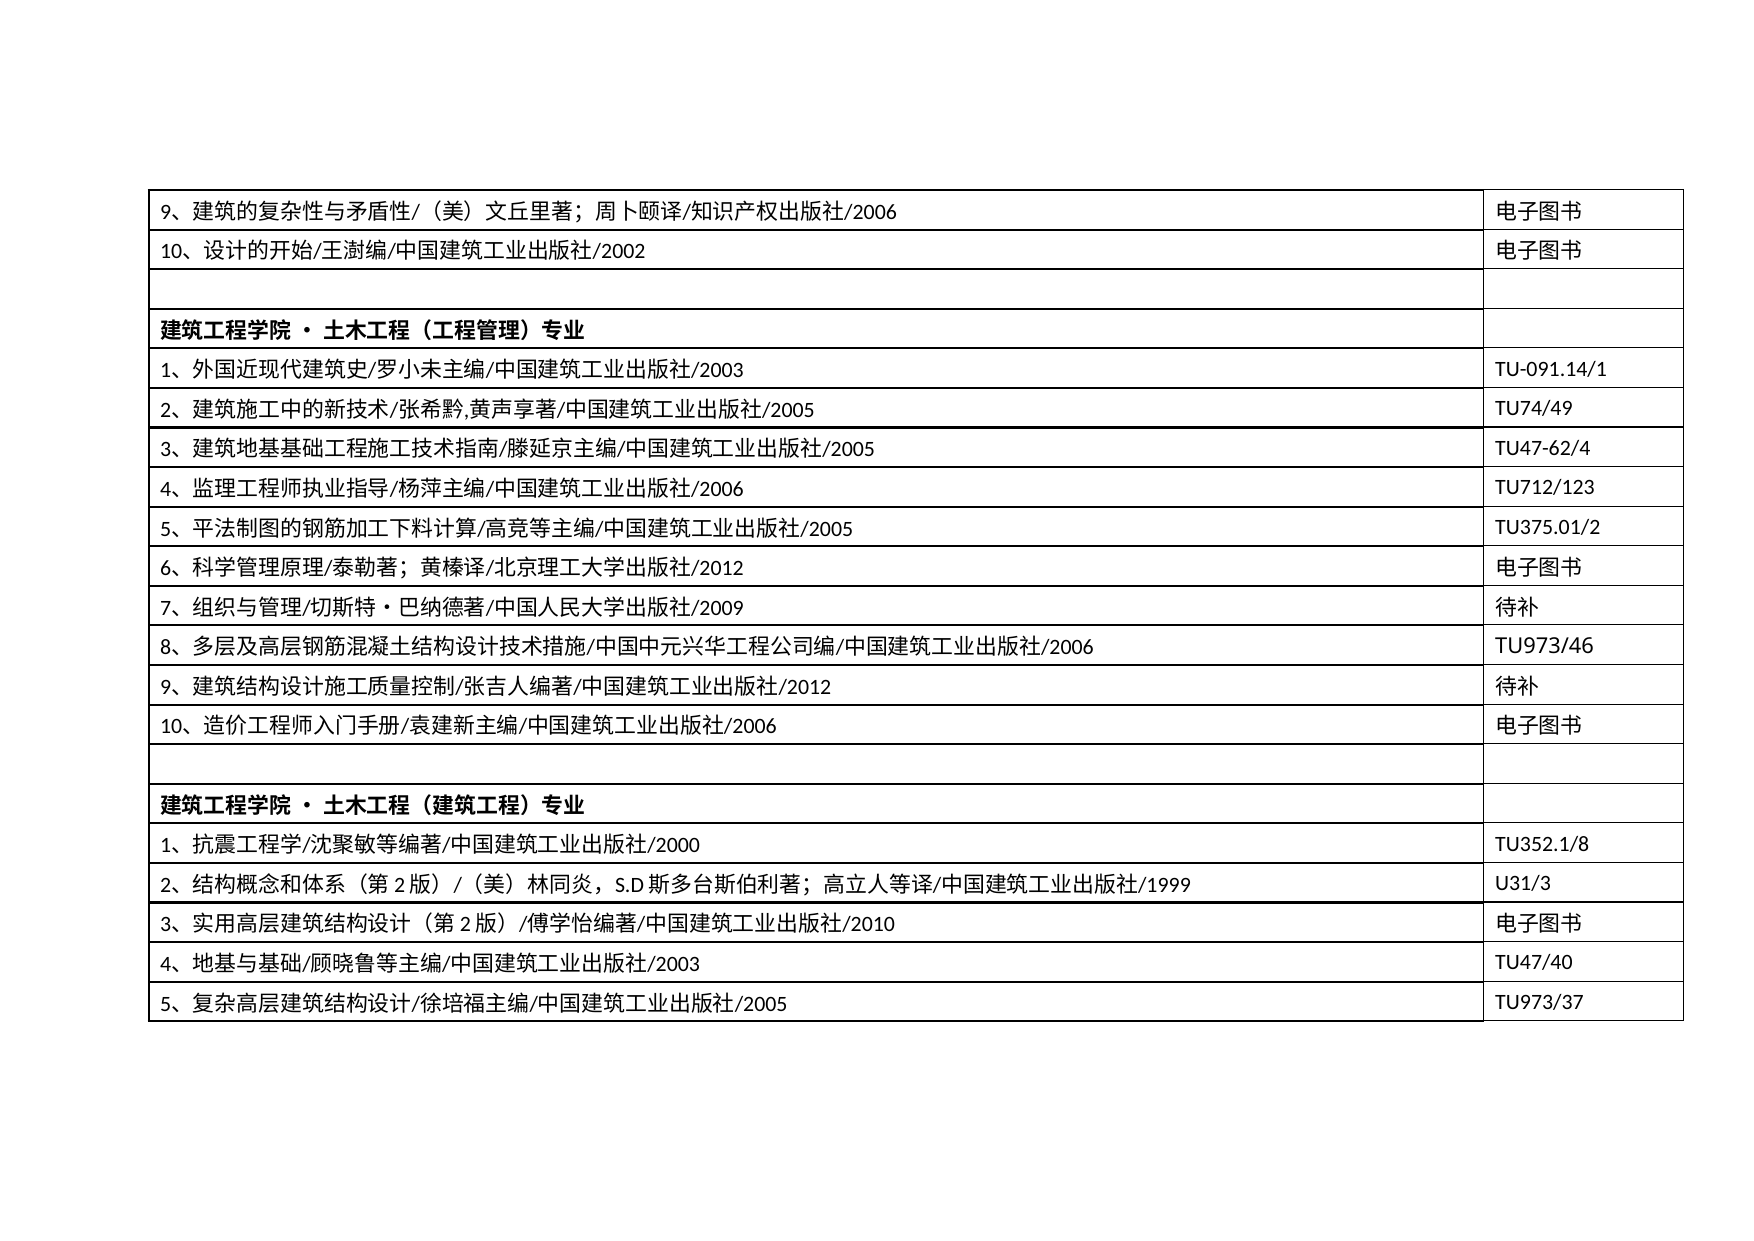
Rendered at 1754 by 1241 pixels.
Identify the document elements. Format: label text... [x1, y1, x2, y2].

table_cell 8、多层及高层钢筋混凝土结构设计技术措施/中国中元兴华工程公司编/中国建筑工业出版社/2006 [150, 626, 1483, 664]
table_cell 3、实用高层建筑结构设计（第2版）/傅学怡编著/中国建筑工业出版社/2010 [150, 904, 1483, 941]
table_cell 电子图书 [1484, 705, 1683, 743]
table_cell 3、建筑地基基础工程施工技术指南/滕延京主编/中国建筑工业出版社/2005 [150, 429, 1483, 466]
table_cell TU47-62/4 [1484, 428, 1683, 466]
table_cell 7、组织与管理/切斯特•巴纳德著/中国人民大学出版社/2009 [150, 587, 1483, 624]
table_cell 10、造价工程师入门手册/袁建新主编/中国建筑工业出版社/2006 [150, 706, 1483, 743]
table_cell 4、监理工程师执业指导/杨萍主编/中国建筑工业出版社/2006 [150, 468, 1483, 506]
table_cell TU712/123 [1484, 467, 1683, 506]
table_cell 5、复杂高层建筑结构设计/徐培福主编/中国建筑工业出版社/2005 [150, 983, 1483, 1020]
table_cell TU375.01/2 [1484, 507, 1683, 545]
table_cell 电子图书 [1484, 230, 1683, 268]
table_cell 4、地基与基础/顾晓鲁等主编/中国建筑工业出版社/2003 [150, 943, 1483, 981]
table_cell [1484, 309, 1683, 347]
table_cell [1484, 784, 1683, 822]
table_cell 2、结构概念和体系（第2版）/（美）林同炎，S.D斯多台斯伯利著；高立人等译/中国建筑工业出版社/1999 [150, 864, 1483, 901]
table_cell 电子图书 [1484, 903, 1683, 941]
table_cell TU973/46 [1484, 625, 1683, 664]
table_cell 9、建筑的复杂性与矛盾性/（美）文丘里著；周卜颐译/知识产权出版社/2006 [150, 191, 1483, 228]
table_cell 待补 [1484, 586, 1683, 624]
table_cell [1484, 269, 1683, 308]
table_cell 6、科学管理原理/泰勒著；黄榛译/北京理工大学出版社/2012 [150, 547, 1483, 585]
table_cell 待补 [1484, 665, 1683, 703]
table_cell 2、建筑施工中的新技术/张希黔,黄声享著/中国建筑工业出版社/2005 [150, 389, 1483, 426]
table_cell U31/3 [1484, 863, 1683, 901]
table_cell TU973/37 [1484, 982, 1683, 1020]
table_cell [1484, 744, 1683, 783]
table_cell 10、设计的开始/王澍编/中国建筑工业出版社/2002 [150, 231, 1483, 268]
table_cell 电子图书 [1484, 190, 1683, 228]
table_cell 建筑工程学院 • 土木工程（建筑工程）专业 [150, 785, 1483, 822]
table_cell 9、建筑结构设计施工质量控制/张吉人编著/中国建筑工业出版社/2012 [150, 666, 1483, 703]
table_cell 1、抗震工程学/沈聚敏等编著/中国建筑工业出版社/2000 [150, 824, 1483, 862]
table_cell 建筑工程学院 • 土木工程（工程管理）专业 [150, 310, 1483, 347]
table_cell [150, 270, 1483, 308]
table_cell TU-091.14/1 [1484, 348, 1683, 387]
table_cell TU352.1/8 [1484, 823, 1683, 862]
table_cell 电子图书 [1484, 546, 1683, 585]
table_cell TU47/40 [1484, 942, 1683, 981]
table_cell 5、平法制图的钢筋加工下料计算/高竞等主编/中国建筑工业出版社/2005 [150, 508, 1483, 545]
table_cell 1、外国近现代建筑史/罗小未主编/中国建筑工业出版社/2003 [150, 349, 1483, 387]
table_cell TU74/49 [1484, 388, 1683, 426]
table_cell [150, 745, 1483, 783]
